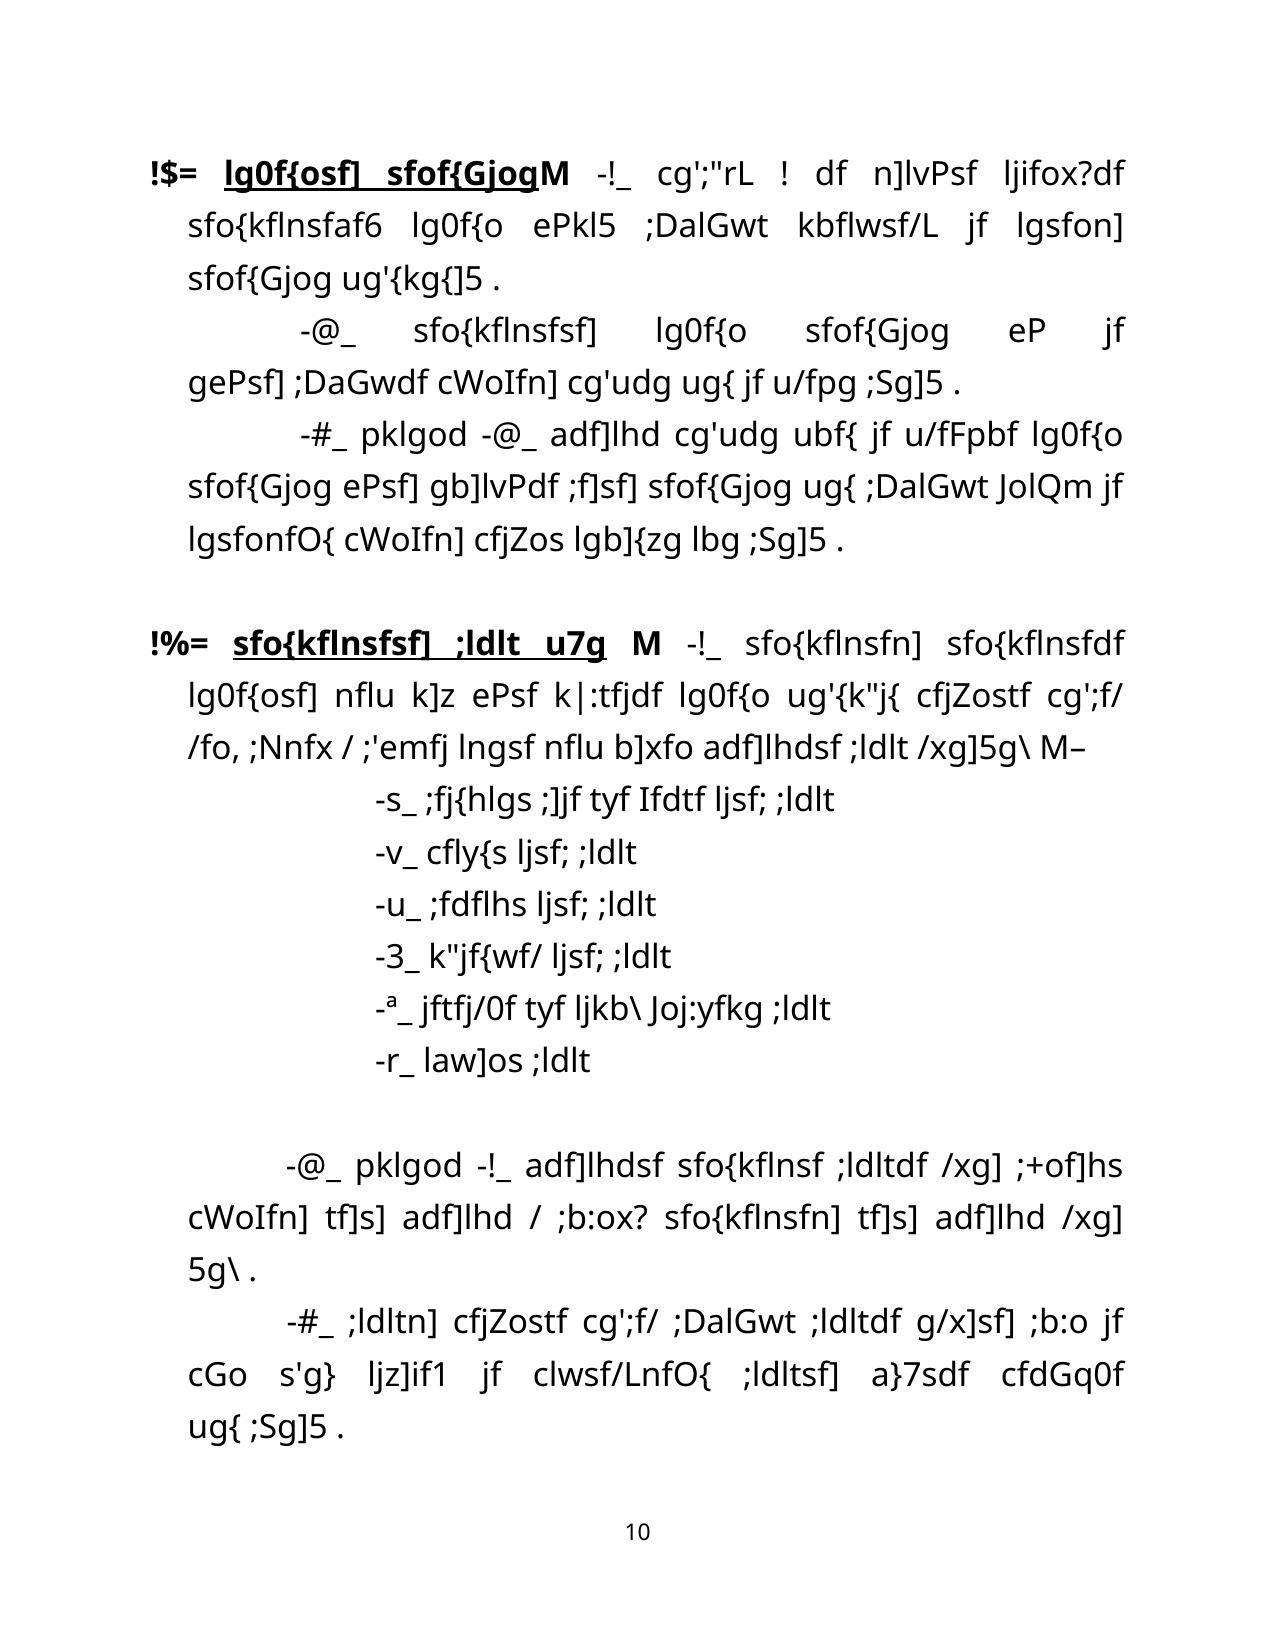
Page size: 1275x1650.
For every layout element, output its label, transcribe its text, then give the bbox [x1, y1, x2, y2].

text -#_ pklgod -@_ adf]lhd cg'udg ubf{ jf u/fFpbf lg0f{o sfof{Gjog ePsf] gb]lvPdf ;f]sf] sfof{Gjog ug{ ;DalGwt JolQm jf lgsfonfO{ cWoIfn] cfjZos lgb]{zg lbg ;Sg]5 . [150, 411, 1125, 561]
text -@_ pklgod -!_ adf]lhdsf sfo{kflnsf ;ldltdf /xg] ;+of]hs cWoIfn] tf]s] adf]lhd / ;b:ox? sfo{kflnsfn] tf]s] adf]lhd /xg] 5g\ . [150, 1142, 1125, 1291]
text -#_ ;ldltn] cfjZostf cg';f/ ;DalGwt ;ldltdf g/x]sf] ;b:o jf cGo s'g} ljz]if1 jf clwsf/LnfO{ ;ldltsf] a}7sdf cfdGq0f ug{ ;Sg]5 . [150, 1298, 1125, 1448]
text !$= lg0f{osf] sfof{GjogM -!_ cg';"rL ! df n]lvPsf ljifox?df sfo{kflnsfaf6 lg0f{o ePkl5 ;DalGwt kbflwsf/L jf lgsfon] sfof{Gjog ug'{kg{]5 . [150, 150, 1125, 300]
text -3_ k"jf{wf/ ljsf; ;ldlt [150, 933, 1125, 978]
text -@_ sfo{kflnsfsf] lg0f{o sfof{Gjog eP jf gePsf] ;DaGwdf cWoIfn] cg'udg ug{ jf u/fpg ;Sg]5 . [150, 307, 1125, 404]
text -u_ ;fdflhs ljsf; ;ldlt [150, 881, 1125, 926]
text !%= sfo{kflnsfsf] ;ldlt u7g M -!_ sfo{kflnsfn] sfo{kflnsfdf lg0f{osf] nflu k]z ePsf k|:tfjdf lg0f{o ug'{k"j{ cfjZostf cg';f/ /fo, ;Nnfx / ;'emfj lngsf nflu b]xfo adf]lhdsf ;ldlt /xg]5g\ M– [150, 620, 1125, 769]
text -ª_ jftfj/0f tyf ljkb\ Joj:yfkg ;ldlt [150, 985, 1125, 1030]
text -s_ ;fj{hlgs ;]jf tyf Ifdtf ljsf; ;ldlt [150, 776, 1125, 822]
text -r_ law]os ;ldlt [150, 1037, 1125, 1083]
text -v_ cfly{s ljsf; ;ldlt [150, 828, 1125, 874]
